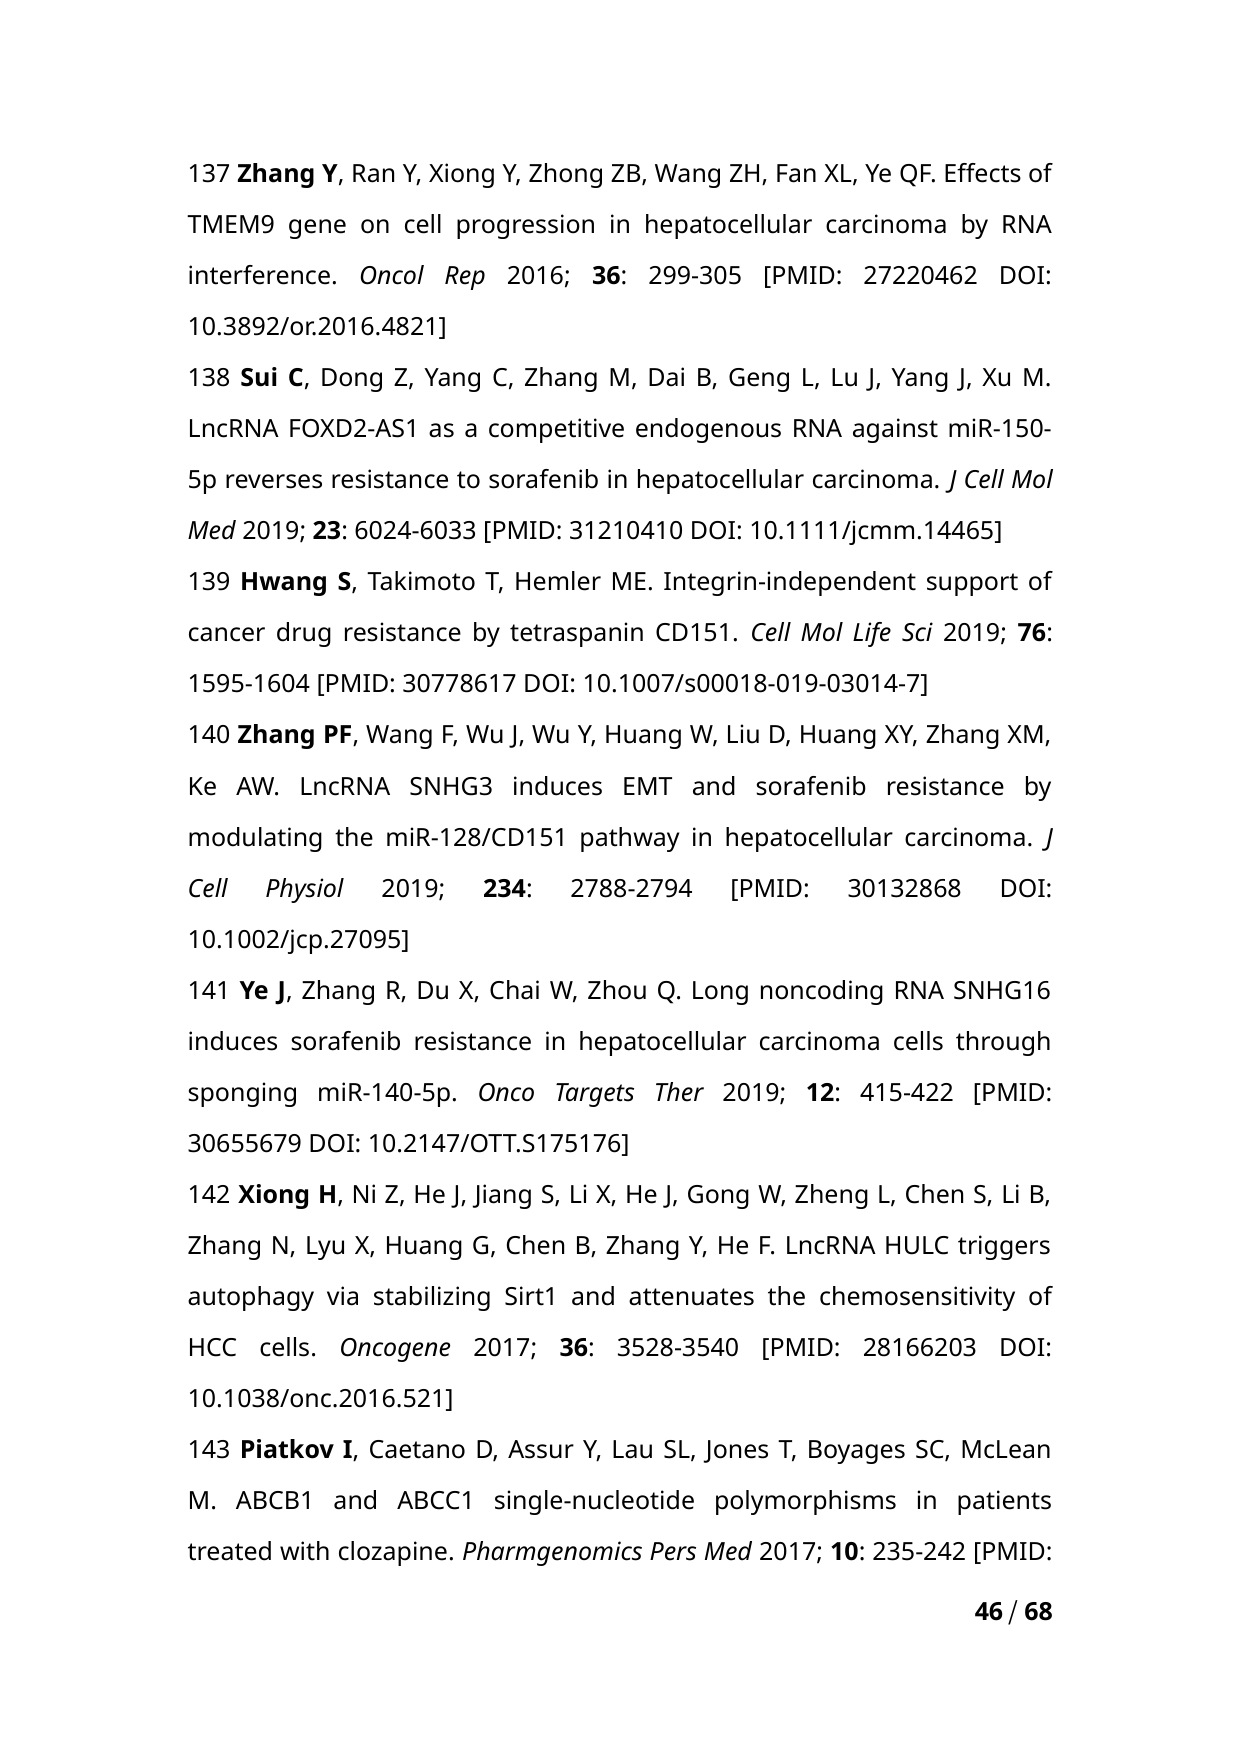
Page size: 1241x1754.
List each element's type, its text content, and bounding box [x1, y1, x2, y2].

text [187, 1432, 1053, 1568]
text 142 Xiong H, Ni Z, He J, Jiang S, Li X, He J, Gong W, Zheng L, Chen S, Li B, Zhang N, Lyu X, Huang G, Chen B, Zhang Y, He F. LncRNA HULC triggers autophagy via stabilizing Sirt1 and attenuates the chemosensitivity of HCC cells. Oncogene 2017; 36: 3528-3540 [PMID: 28166203 DOI: 10.1038/onc.2016.521] [187, 1177, 1053, 1415]
text 139 Hwang S, Takimoto T, Hemler ME. Integrin-independent support of cancer drug resistance by tetraspanin CD151. Cell Mol Life Sci 2019; 76: 1595-1604 [PMID: 30778617 DOI: 10.1007/s00018-019-03014-7] [187, 564, 1053, 700]
text 141 Ye J, Zhang R, Du X, Chai W, Zhou Q. Long noncoding RNA SNHG16 induces sorafenib resistance in hepatocellular carcinoma cells through sponging miR-140-5p. Onco Targets Ther 2019; 12: 415-422 [PMID: 30655679 DOI: 10.2147/OTT.S175176] [187, 972, 1053, 1159]
text 137 Zhang Y, Ran Y, Xiong Y, Zhong ZB, Wang ZH, Fan XL, Ye QF. Effects of TMEM9 gene on cell progression in hepatocellular carcinoma by RNA interference. Oncol Rep 2016; 36: 299-305 [PMID: 27220462 DOI: 10.3892/or.2016.4821] [187, 156, 1053, 343]
text 138 Sui C, Dong Z, Yang C, Zhang M, Dai B, Geng L, Lu J, Yang J, Xu M. LncRNA FOXD2-AS1 as a competitive endogenous RNA against miR-150-5p reverses resistance to sorafenib in hepatocellular carcinoma. J Cell Mol Med 2019; 23: 6024-6033 [PMID: 31210410 DOI: 10.1111/jcmm.14465] [187, 360, 1053, 547]
text 140 Zhang PF, Wang F, Wu J, Wu Y, Huang W, Liu D, Huang XY, Zhang XM, Ke AW. LncRNA SNHG3 induces EMT and sorafenib resistance by modulating the miR-128/CD151 pathway in hepatocellular carcinoma. J Cell Physiol 2019; 234: 2788-2794 [PMID: 30132868 DOI: 10.1002/jcp.27095] [187, 717, 1053, 955]
